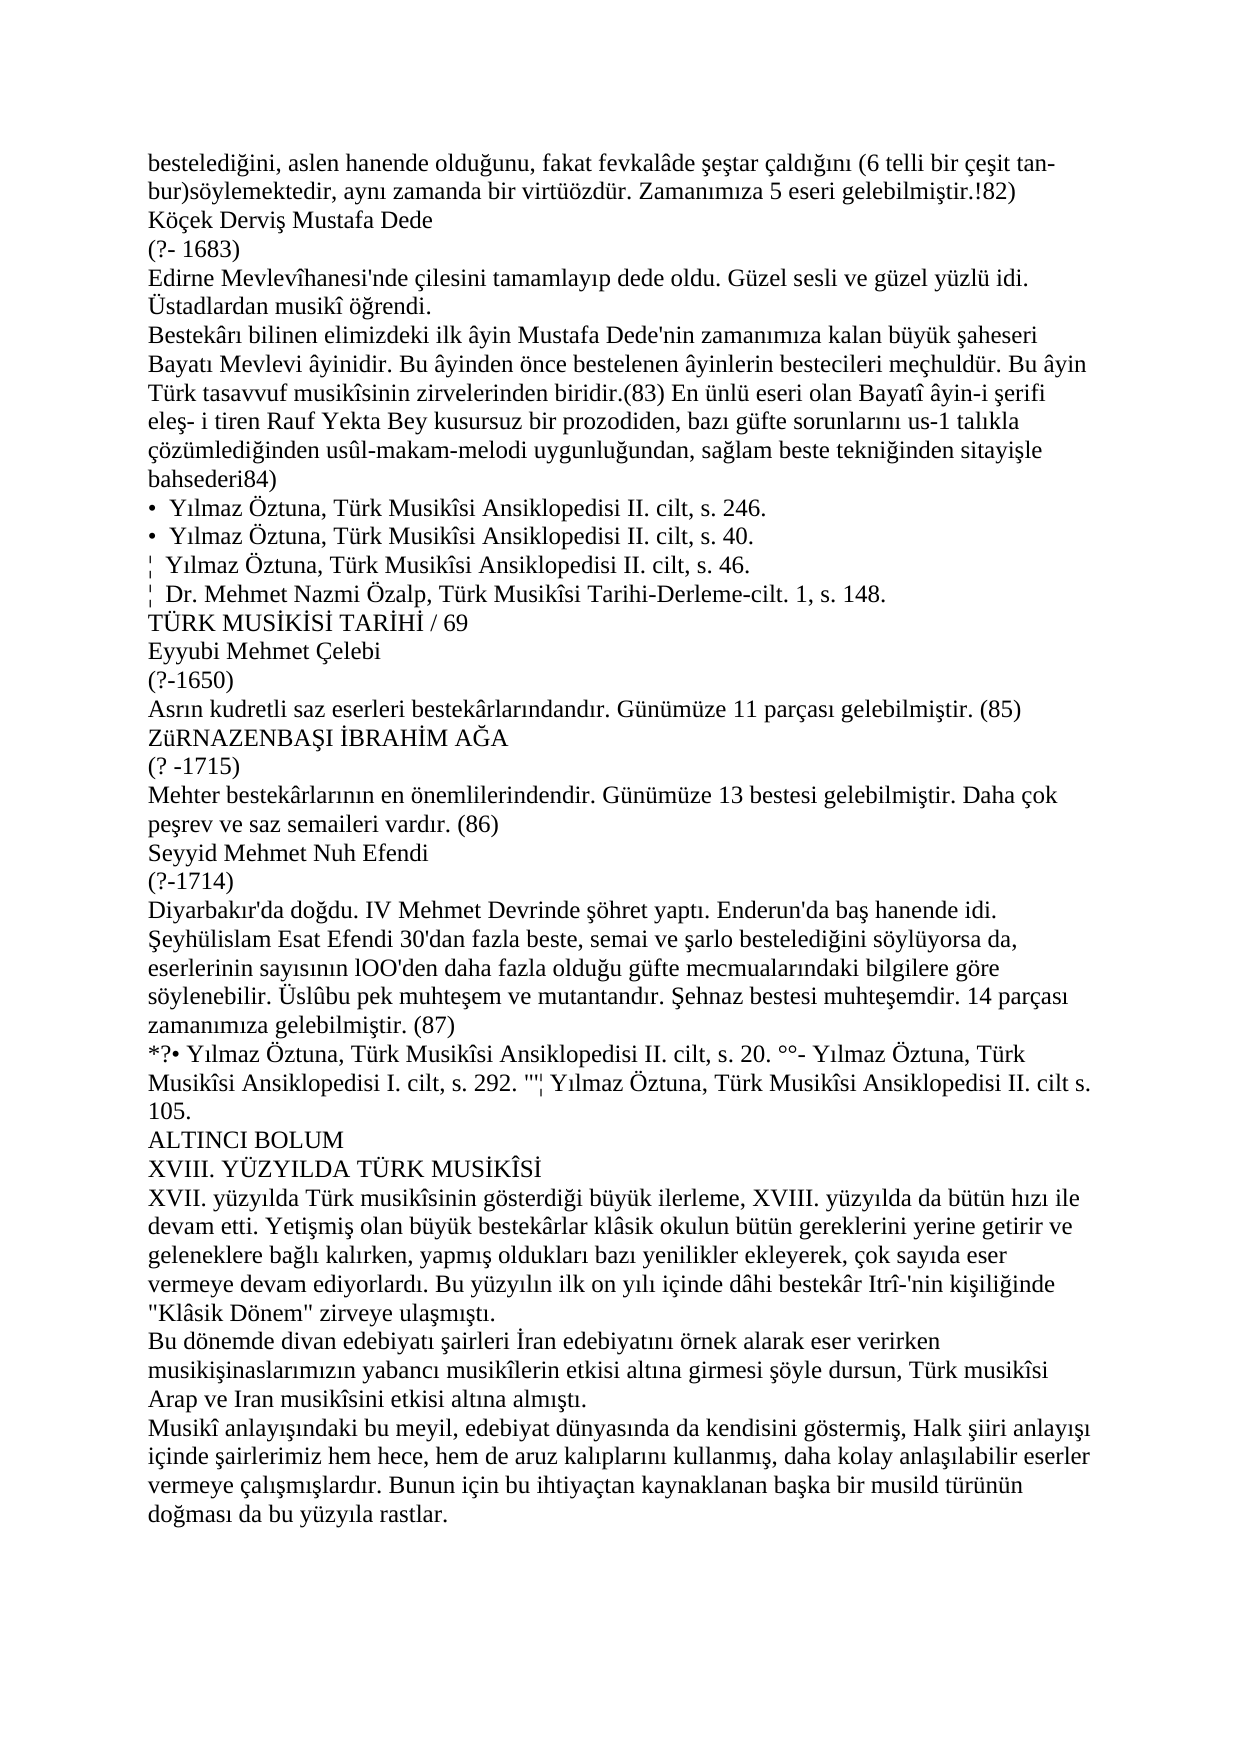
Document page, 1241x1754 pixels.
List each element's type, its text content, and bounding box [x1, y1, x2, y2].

text ZüRNAZENBAŞI İBRAHİM AĞA [148, 723, 1093, 751]
text Köçek Derviş Mustafa Dede [148, 205, 1093, 234]
text (?- 1683) [148, 234, 1093, 263]
text Asrın kudretli saz eserleri bestekârlarındandır. Günümüze 11 parçası gelebilmiştir. (85) [148, 694, 1093, 723]
text Musikî anlayışındaki bu meyil, edebiyat dünyasında da kendisini göstermiş, Halk şiiri anlayışı içinde şairlerimiz hem hece, hem de aruz kalıplarını kullanmış, daha kolay anlaşılabilir eserler vermeye çalışmışlardır. Bunun için bu ihtiyaçtan kaynaklanan başka bir musild türünün doğması da bu yüzyıla rastlar. [148, 1413, 1093, 1528]
text Seyyid Mehmet Nuh Efendi [148, 838, 1093, 866]
text Bu dönemde divan edebiyatı şairleri İran edebiyatını örnek alarak eser verirken musikişinaslarımızın yabancı musikîlerin etkisi altına girmesi şöyle dursun, Türk musikîsi Arap ve Iran musikîsini etkisi altına almıştı. [148, 1326, 1093, 1413]
text • Yılmaz Öztuna, Türk Musikîsi Ansiklopedisi II. cilt, s. 246. [148, 493, 1093, 521]
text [148, 148, 1093, 205]
text Diyarbakır'da doğdu. IV Mehmet Devrinde şöhret yaptı. Enderun'da baş hanende idi. Şeyhülislam Esat Efendi 30'dan fazla beste, semai ve şarlo bestelediğini söylüyorsa da, eserlerinin sayısının lOO'den daha fazla olduğu güfte mecmualarındaki bilgilere göre söylenebilir. Üslûbu pek muhteşem ve mutantandır. Şehnaz bestesi muhteşemdir. 14 parçası zamanımıza gelebilmiştir. (87) [148, 895, 1093, 1039]
text Mehter bestekârlarının en önemlilerindendir. Günümüze 13 bestesi gelebilmiştir. Daha çok peşrev ve saz semaileri vardır. (86) [148, 780, 1093, 838]
text Bestekârı bilinen elimizdeki ilk âyin Mustafa Dede'nin zamanımıza kalan büyük şaheseri Bayatı Mevlevi âyinidir. Bu âyinden önce bestelenen âyinlerin bestecileri meçhuldür. Bu âyin Türk tasavvuf musikîsinin zirvelerinden biridir.(83) En ünlü eseri olan Bayatî âyin-i şerifi eleş- i tiren Rauf Yekta Bey kusursuz bir prozodiden, bazı güfte sorunlarını us-1 talıkla çözümlediğinden usûl-makam-melodi uygunluğundan, sağlam beste tekniğinden sitayişle bahsederi84) [148, 320, 1093, 493]
text TÜRK MUSİKİSİ TARİHİ / 69 [148, 608, 1093, 636]
text XVIII. YÜZYILDA TÜRK MUSİKÎSİ [148, 1154, 1093, 1183]
text Edirne Mevlevîhanesi'nde çilesini tamamlayıp dede oldu. Güzel sesli ve güzel yüzlü idi. Üstadlardan musikî öğrendi. [148, 263, 1093, 320]
text ALTINCI BOLUM [148, 1125, 1093, 1154]
text ¦ Yılmaz Öztuna, Türk Musikîsi Ansiklopedisi II. cilt, s. 46. [148, 550, 1093, 579]
text (? -1715) [148, 751, 1093, 780]
text • Yılmaz Öztuna, Türk Musikîsi Ansiklopedisi II. cilt, s. 40. [148, 521, 1093, 550]
text Eyyubi Mehmet Çelebi [148, 636, 1093, 665]
text (?-1714) [148, 866, 1093, 895]
text XVII. yüzyılda Türk musikîsinin gösterdiği büyük ilerleme, XVIII. yüzyılda da bütün hızı ile devam etti. Yetişmiş olan büyük bestekârlar klâsik okulun bütün gereklerini yerine getirir ve geleneklere bağlı kalırken, yapmış oldukları bazı yenilikler ekleyerek, çok sayıda eser vermeye devam ediyorlardı. Bu yüzyılın ilk on yılı içinde dâhi bestekâr Itrî-'nin kişiliğinde "Klâsik Dönem" zirveye ulaşmıştı. [148, 1183, 1093, 1326]
text *?• Yılmaz Öztuna, Türk Musikîsi Ansiklopedisi II. cilt, s. 20. °°- Yılmaz Öztuna, Türk Musikîsi Ansiklopedisi I. cilt, s. 292. "'¦ Yılmaz Öztuna, Türk Musikîsi Ansiklopedisi II. cilt s. 105. [148, 1039, 1093, 1125]
text ¦ Dr. Mehmet Nazmi Özalp, Türk Musikîsi Tarihi-Derleme-cilt. 1, s. 148. [148, 579, 1093, 608]
text (?-1650) [148, 665, 1093, 694]
